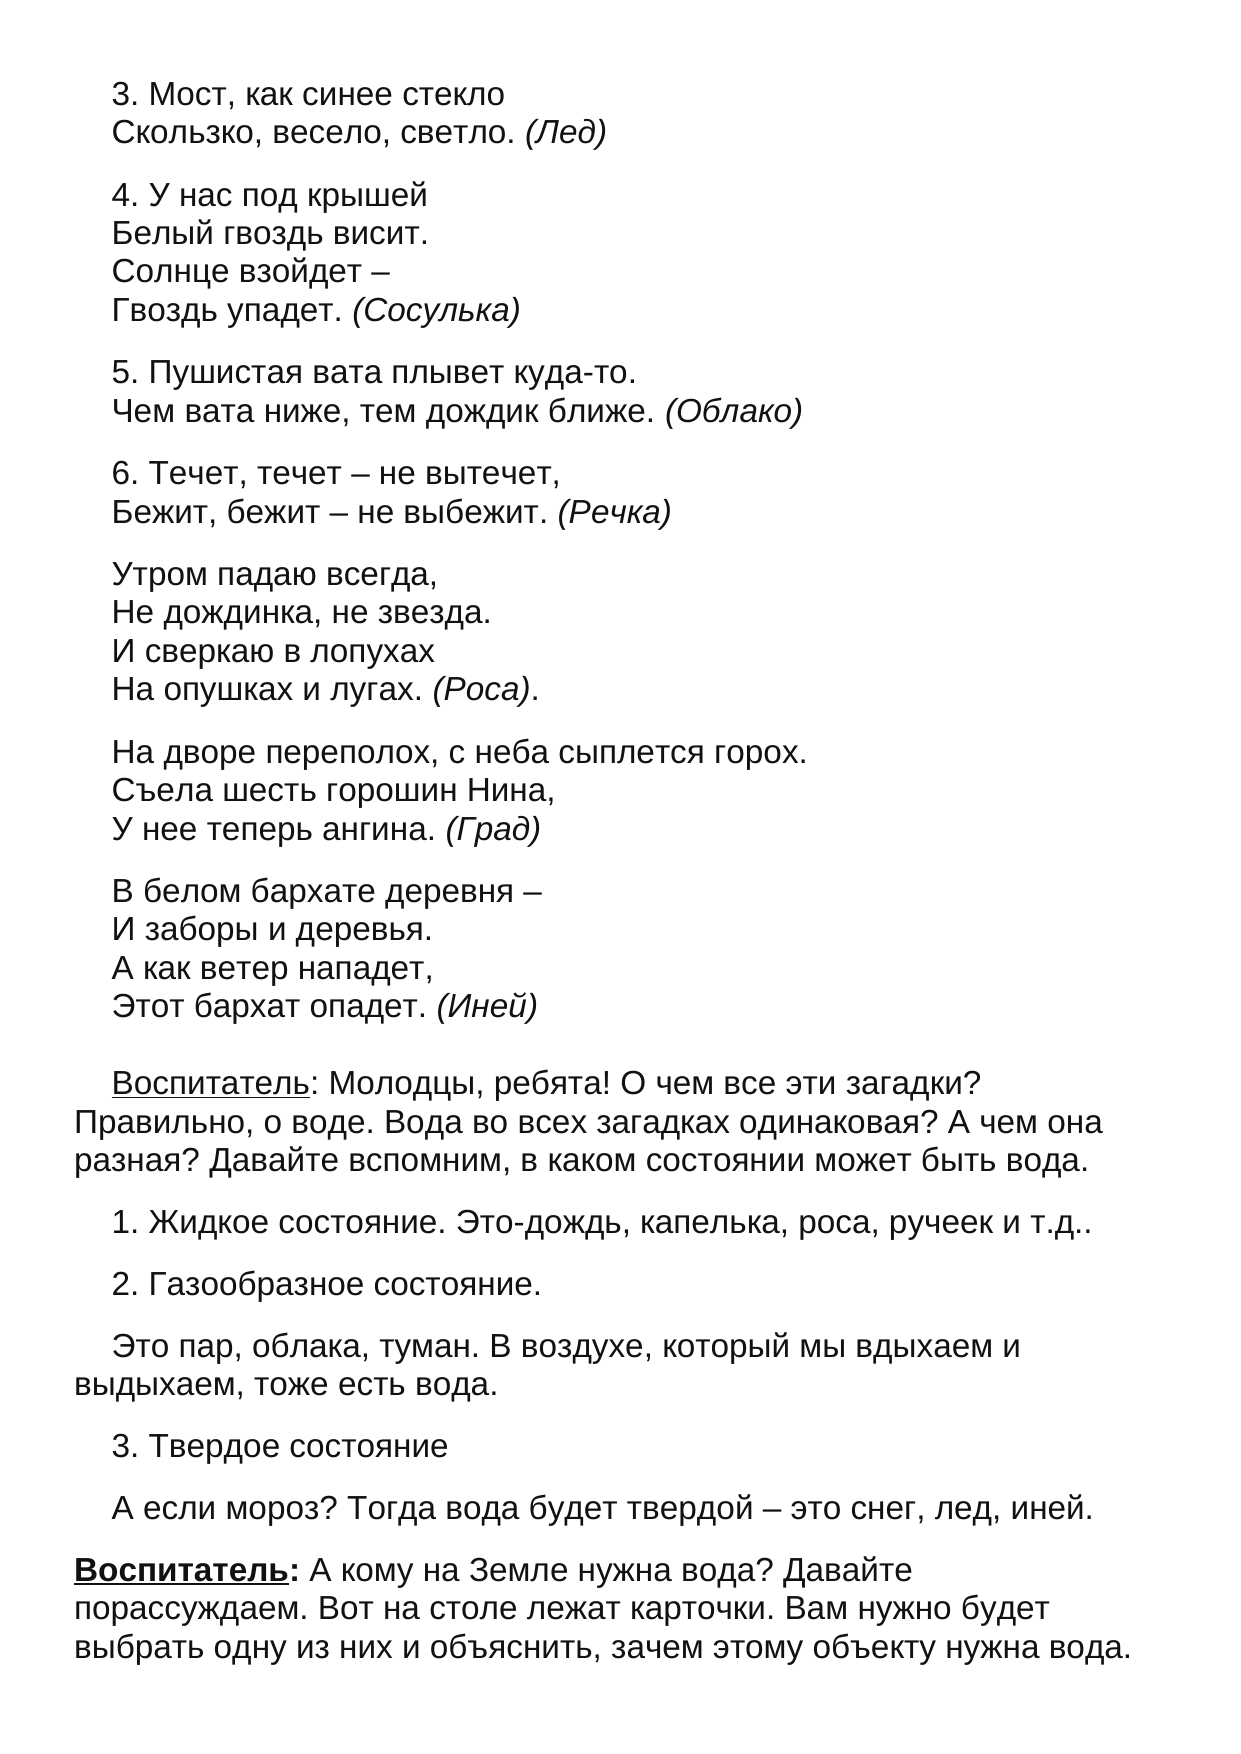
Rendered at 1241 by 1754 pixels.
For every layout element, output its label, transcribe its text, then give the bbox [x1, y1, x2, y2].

text И заборы и деревья. [74, 909, 1152, 948]
text 6. Течет, течет – не вытечет, [74, 453, 1152, 492]
text И сверкаю в лопухах [74, 631, 1152, 669]
text Белый гвоздь висит. [74, 213, 1152, 252]
text 1. Жидкое состояние. Это-дождь, капелька, роса, ручеек и т.д.. [74, 1202, 1152, 1240]
text У нее теперь ангина. (Град) [74, 809, 1152, 847]
text Скользко, весело, светло. (Лед) [74, 112, 1152, 151]
text Воспитатель: Молодцы, ребята! О чем все эти загадки? Правильно, о воде. Вода во всех загадках одинаковая? А чем она разная? Давайте вспомним, в каком состоянии может быть вода. [74, 1063, 1152, 1178]
text Этот бархат опадет. (Иней) [74, 986, 1152, 1025]
text А если мороз? Тогда вода будет твердой – это снег, лед, иней. [74, 1488, 1152, 1526]
text Солнце взойдет – [74, 252, 1152, 290]
text На дворе переполох, с неба сыплется горох. [74, 732, 1152, 770]
text Съела шесть горошин Нина, [74, 770, 1152, 809]
text Это пар, облака, туман. В воздухе, который мы вдыхаем и выдыхаем, тоже есть вода. [74, 1326, 1152, 1403]
text Утром падаю всегда, [74, 554, 1152, 592]
text 3. Твердое состояние [74, 1426, 1152, 1464]
text 3. Мост, как синее стекло [74, 74, 1152, 112]
text А как ветер нападет, [74, 948, 1152, 986]
text На опушках и лугах. (Роса). [74, 669, 1152, 708]
text Не дождинка, не звезда. [74, 592, 1152, 631]
text Гвоздь упадет. (Сосулька) [74, 290, 1152, 328]
text В белом бархате деревня – [74, 871, 1152, 909]
text Воспитатель: А кому на Земле нужна вода? Давайте порассуждаем. Вот на столе лежат карточки. Вам нужно будет выбрать одну из них и объяснить, зачем этому объекту нужна вода. [74, 1550, 1152, 1665]
text 5. Пушистая вата плывет куда-то. [74, 352, 1152, 391]
text 4. У нас под крышей [74, 175, 1152, 213]
text Чем вата ниже, тем дождик ближе. (Облако) [74, 391, 1152, 429]
text 2. Газообразное состояние. [74, 1264, 1152, 1302]
text Бежит, бежит – не выбежит. (Речка) [74, 492, 1152, 530]
